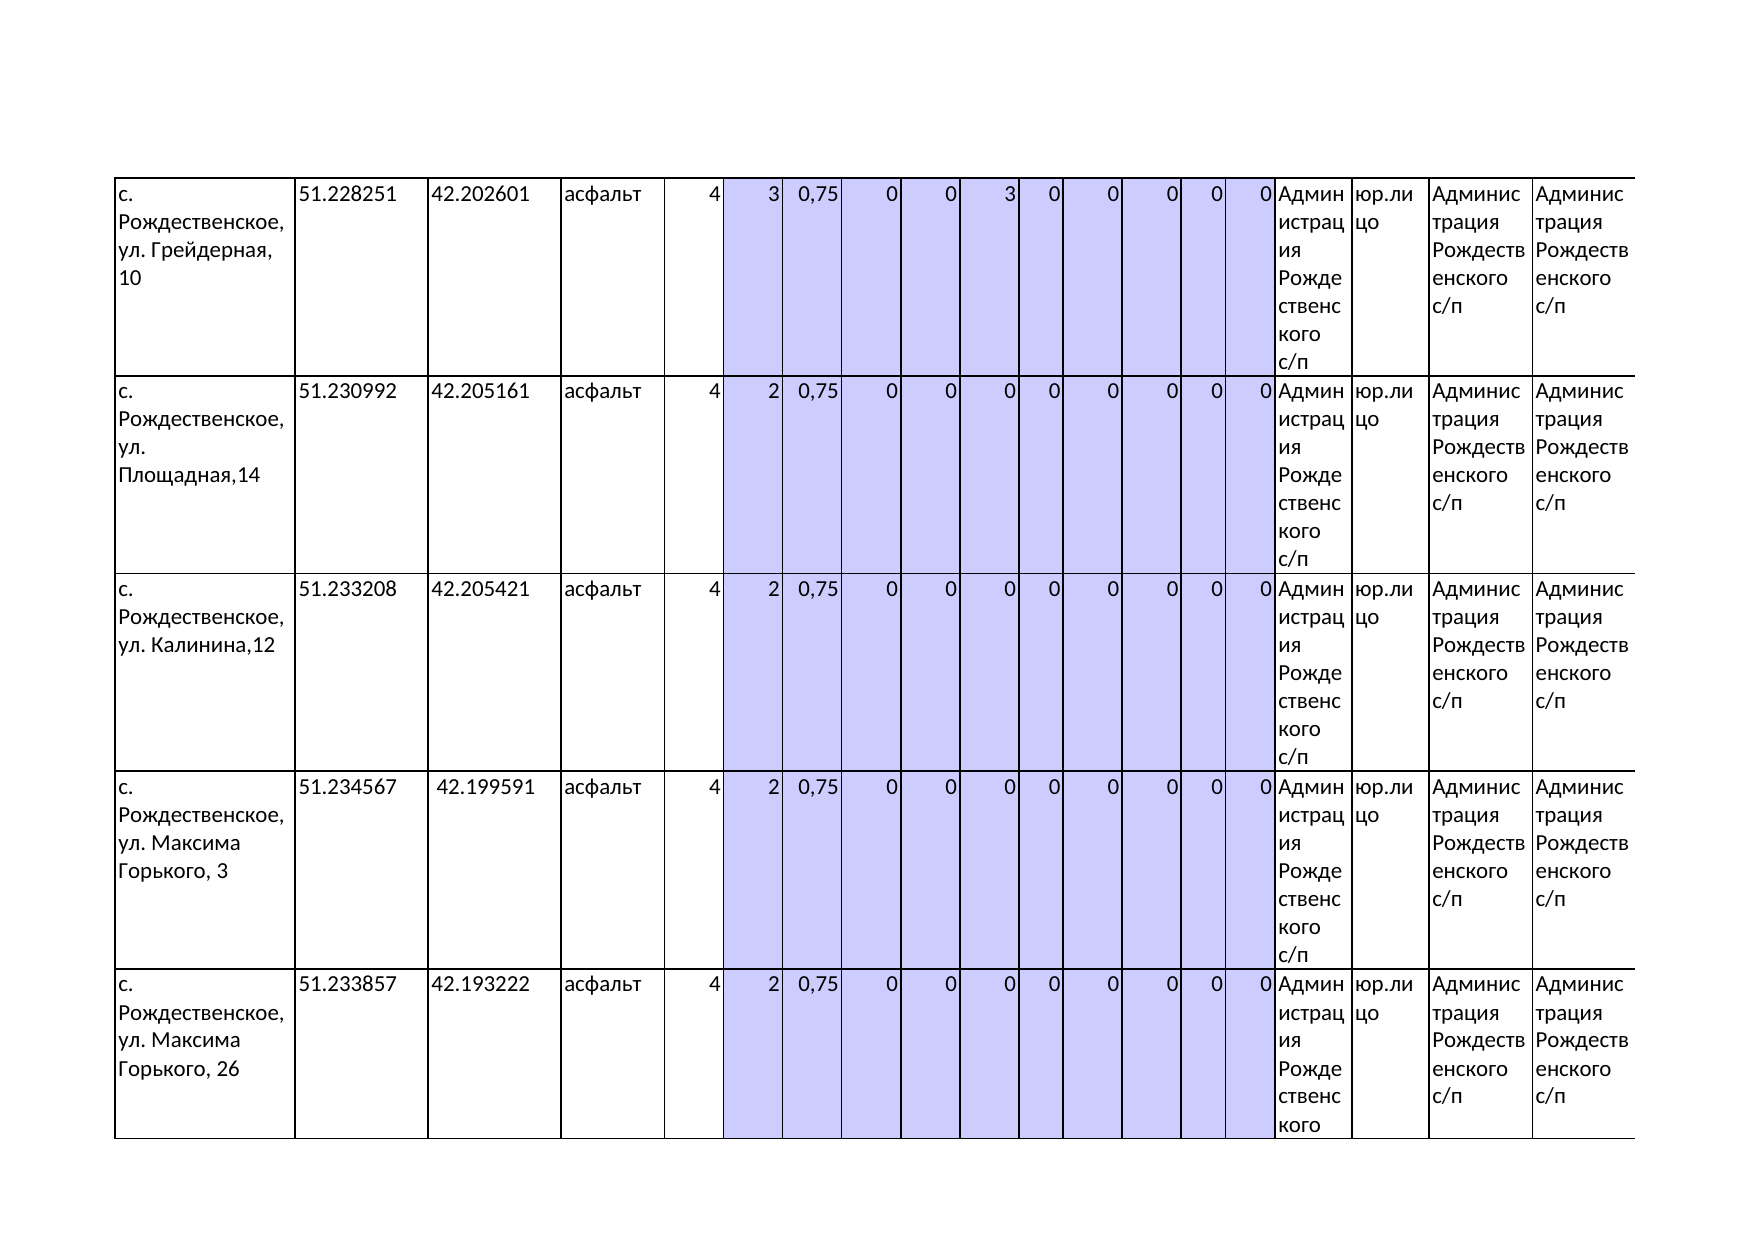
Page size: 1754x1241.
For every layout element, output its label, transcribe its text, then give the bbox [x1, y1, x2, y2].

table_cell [116, 970, 294, 1138]
table_cell асфальт [562, 574, 664, 770]
table_cell Администрация Рождественского с/п [1430, 179, 1532, 375]
table_cell 4 [665, 772, 723, 968]
table_cell 0 [1064, 179, 1121, 375]
table_cell 0,75 [783, 574, 841, 770]
table_cell 0 [1226, 970, 1274, 1138]
table_cell 0 [1226, 377, 1274, 573]
table_cell 0 [1064, 574, 1121, 770]
table_cell 0 [1182, 574, 1225, 770]
table_cell Администрация Рождественского с/п [1276, 772, 1351, 968]
table_cell 4 [665, 970, 723, 1138]
table_cell Администрация Рождественского с/п [1276, 377, 1351, 573]
table_cell асфальт [562, 377, 664, 573]
table_cell 0 [1123, 772, 1180, 968]
table_cell 0 [842, 772, 900, 968]
table_cell 0 [1123, 574, 1180, 770]
table_cell 0 [1226, 772, 1274, 968]
table_cell 0 [1064, 970, 1121, 1138]
table_cell 2 [724, 772, 782, 968]
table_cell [1276, 970, 1351, 1138]
table_cell с. Рождественское, ул. Площадная,14 [116, 377, 294, 573]
table_cell 0 [1020, 574, 1062, 770]
table_cell Администрация Рождественского с/п [1533, 377, 1635, 573]
table_cell 0,75 [783, 377, 841, 573]
table_cell Администрация Рождественского с/п [1533, 574, 1635, 770]
table_cell Администрация Рождественского с/п [1533, 179, 1635, 375]
table_cell асфальт [562, 772, 664, 968]
table_cell 2 [724, 377, 782, 573]
table_cell 0 [1123, 970, 1180, 1138]
table_cell Администрация Рождественского с/п [1430, 377, 1532, 573]
table_cell 42.199591 [429, 772, 560, 968]
table_cell 0,75 [783, 970, 841, 1138]
table_cell 0 [842, 179, 900, 375]
table_cell 42.193222 [429, 970, 560, 1138]
table_cell юр.лицо [1353, 377, 1428, 573]
table_cell 0 [1064, 377, 1121, 573]
table_cell 0 [1020, 772, 1062, 968]
table_cell 0 [1226, 574, 1274, 770]
table_cell 4 [665, 179, 723, 375]
table_cell 51.230992 [296, 377, 427, 573]
table_cell 0 [1182, 179, 1225, 375]
table_cell 0 [902, 772, 959, 968]
table_cell 0 [1182, 377, 1225, 573]
table_cell 51.233208 [296, 574, 427, 770]
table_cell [1430, 970, 1532, 1138]
table_cell с. Рождественское, ул. Максима Горького, 3 [116, 772, 294, 968]
table_cell 0 [961, 970, 1018, 1138]
table_cell 4 [665, 377, 723, 573]
table_cell Администрация Рождественского с/п [1276, 179, 1351, 375]
table_cell 0 [842, 574, 900, 770]
table_cell 0,75 [783, 772, 841, 968]
table_cell 3 [724, 179, 782, 375]
table_cell 2 [724, 970, 782, 1138]
table_cell 0 [1182, 772, 1225, 968]
table_cell 3 [961, 179, 1018, 375]
table_cell Администрация Рождественского с/п [1533, 772, 1635, 968]
table_cell 0 [1182, 970, 1225, 1138]
table_cell 0 [1226, 179, 1274, 375]
table_cell 0,75 [783, 179, 841, 375]
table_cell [1533, 970, 1635, 1138]
table_cell с. Рождественское, ул. Грейдерная, 10 [116, 179, 294, 375]
table_cell 2 [724, 574, 782, 770]
table_cell 42.202601 [429, 179, 560, 375]
table_cell 42.205421 [429, 574, 560, 770]
table_cell 42.205161 [429, 377, 560, 573]
table_cell 51.233857 [296, 970, 427, 1138]
table_cell 0 [842, 377, 900, 573]
table_cell 0 [902, 574, 959, 770]
table_cell юр.лицо [1353, 179, 1428, 375]
table_cell юр.лицо [1353, 970, 1428, 1138]
table_cell 51.234567 [296, 772, 427, 968]
table_cell Администрация Рождественского с/п [1430, 772, 1532, 968]
table_cell с. Рождественское, ул. Калинина,12 [116, 574, 294, 770]
table_cell 0 [1020, 377, 1062, 573]
table_cell асфальт [562, 179, 664, 375]
table_cell 0 [902, 970, 959, 1138]
table_cell 51.228251 [296, 179, 427, 375]
table_cell асфальт [562, 970, 664, 1138]
table_cell 0 [1064, 772, 1121, 968]
table_cell 0 [1123, 377, 1180, 573]
table_cell 0 [961, 377, 1018, 573]
table_cell Администрация Рождественского с/п [1276, 574, 1351, 770]
table_cell 0 [1020, 179, 1062, 375]
table_cell 4 [665, 574, 723, 770]
table_cell 0 [961, 574, 1018, 770]
table_cell Администрация Рождественского с/п [1430, 574, 1532, 770]
table_cell 0 [902, 179, 959, 375]
table_cell 0 [1123, 179, 1180, 375]
table_cell 0 [902, 377, 959, 573]
table_cell 0 [842, 970, 900, 1138]
table_cell юр.лицо [1353, 574, 1428, 770]
table_cell 0 [961, 772, 1018, 968]
table_cell юр.лицо [1353, 772, 1428, 968]
table_cell 0 [1020, 970, 1062, 1138]
